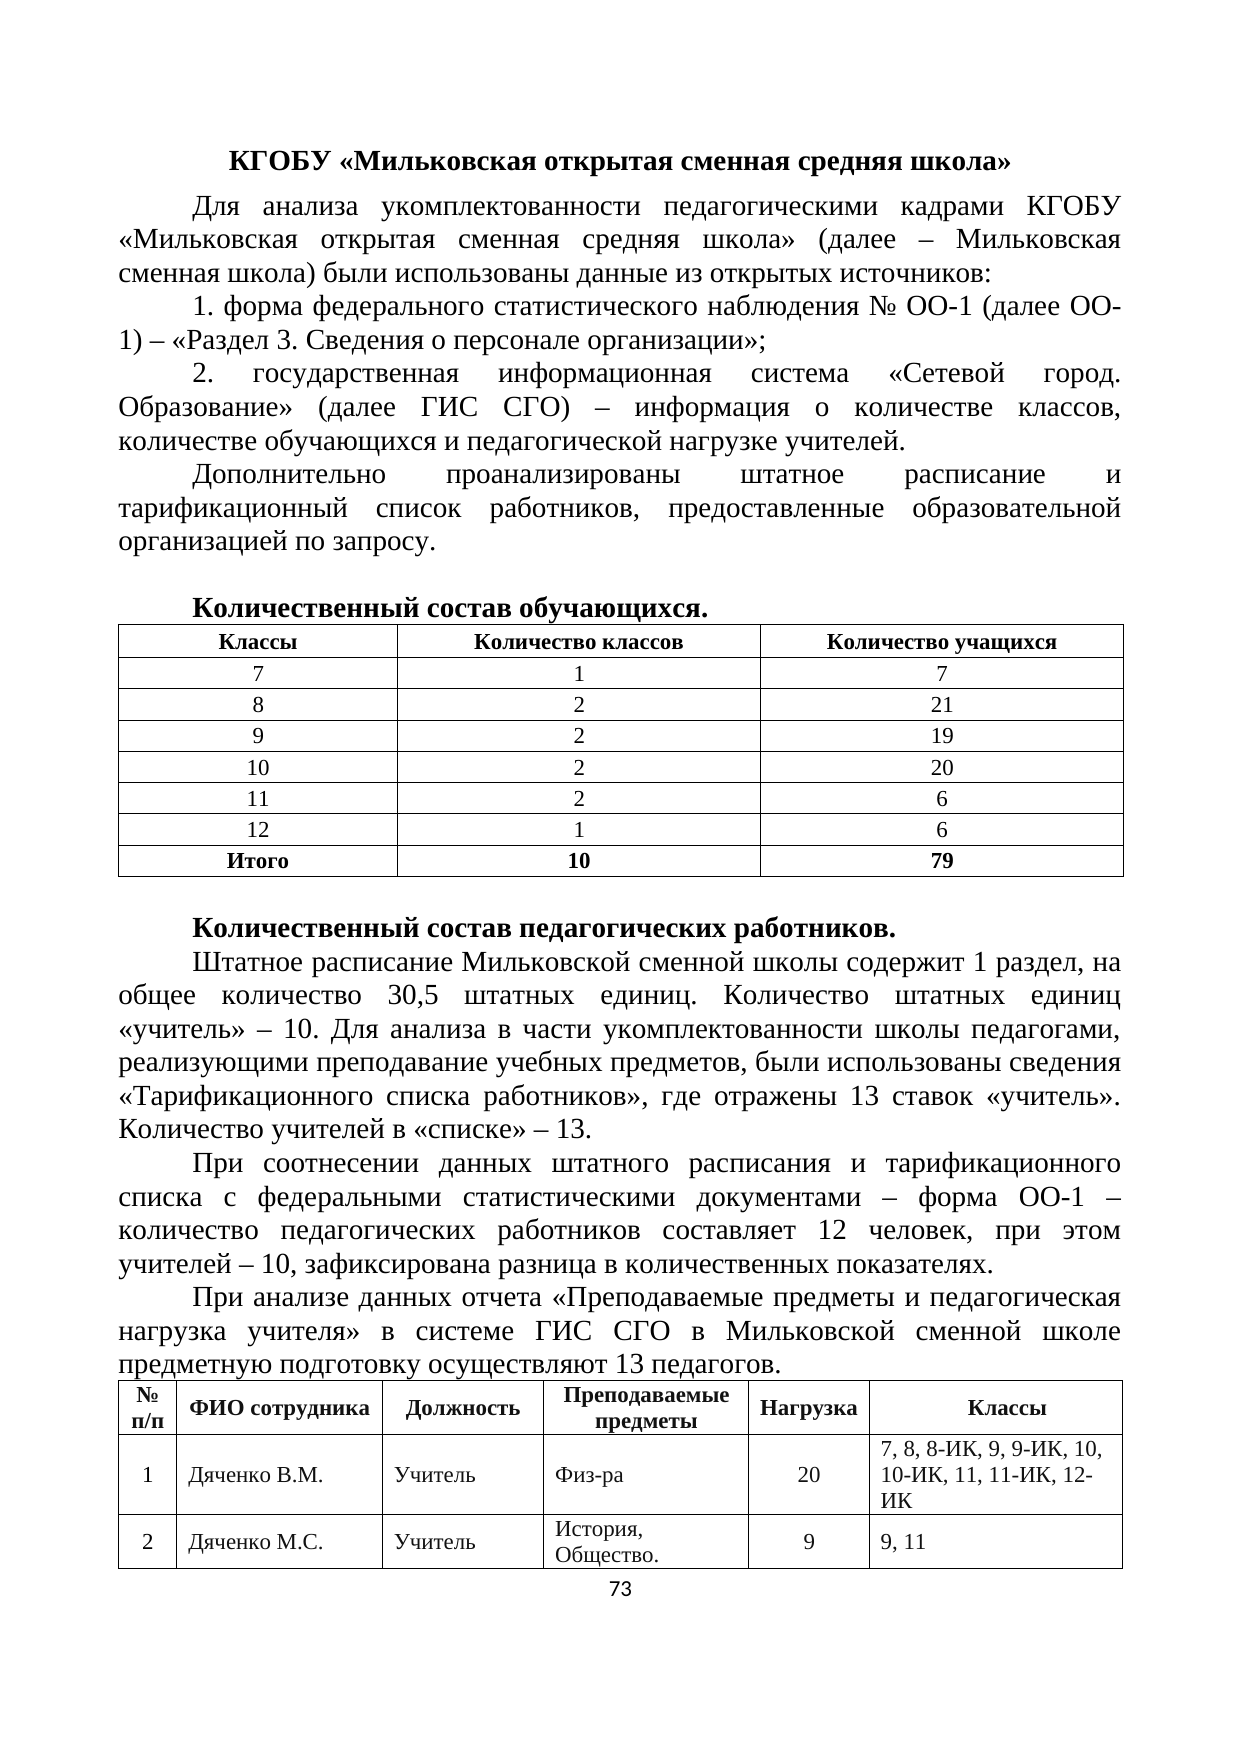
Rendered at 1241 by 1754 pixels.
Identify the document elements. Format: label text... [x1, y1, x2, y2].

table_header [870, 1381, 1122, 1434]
text Для анализа укомплектованности педагогическими кадрами КГОБУ «Мильковская открытая сменная средняя школа» (далее – Мильковская сменная школа) были использованы данные из открытых источников: [118, 188, 1122, 288]
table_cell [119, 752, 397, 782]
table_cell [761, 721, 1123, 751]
text 2. государственная информационная система «Сетевой город. Образование» (далее ГИС СГО) – информация о количестве классов, количестве обучающихся и педагогической нагрузке учителей. [118, 356, 1122, 456]
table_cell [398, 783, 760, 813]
text Штатное расписание Мильковской сменной школы содержит 1 раздел, на общее количество 30,5 штатных единиц. Количество штатных единиц «учитель» – 10. Для анализа в части укомплектованности школы педагогами, реализующими преподавание учебных предметов, были использованы сведения «Тарификационного списка работников», где отражены 13 ставок «учитель». Количество учителей в «списке» – 13. [118, 944, 1122, 1145]
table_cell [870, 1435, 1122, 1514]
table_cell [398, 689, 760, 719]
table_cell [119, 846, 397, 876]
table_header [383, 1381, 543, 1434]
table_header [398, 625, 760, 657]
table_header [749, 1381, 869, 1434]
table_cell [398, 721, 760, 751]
text 1. форма федерального статистического наблюдения № ОО-1 (далее ОО-1) – «Раздел 3. Сведения о персонале организации»; [118, 288, 1122, 356]
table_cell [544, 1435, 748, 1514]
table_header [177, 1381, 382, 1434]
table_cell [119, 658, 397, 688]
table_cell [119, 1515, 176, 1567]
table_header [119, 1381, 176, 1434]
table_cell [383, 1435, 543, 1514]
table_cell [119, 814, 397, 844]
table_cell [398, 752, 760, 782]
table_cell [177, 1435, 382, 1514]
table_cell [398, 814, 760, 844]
list При анализе данных отчета «Преподаваемые предметы и педагогическая нагрузка учителя» в системе ГИС СГО в Мильковской сменной школе предметную подготовку осуществляют 13 педагогов. [118, 1279, 1122, 1380]
subtitle КГОБУ «Мильковская открытая сменная средняя школа» [118, 143, 1122, 177]
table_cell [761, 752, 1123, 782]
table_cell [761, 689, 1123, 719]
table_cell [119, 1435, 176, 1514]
text Количественный состав педагогических работников. [118, 910, 1122, 944]
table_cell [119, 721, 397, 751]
text Количественный состав обучающихся. [118, 590, 1122, 624]
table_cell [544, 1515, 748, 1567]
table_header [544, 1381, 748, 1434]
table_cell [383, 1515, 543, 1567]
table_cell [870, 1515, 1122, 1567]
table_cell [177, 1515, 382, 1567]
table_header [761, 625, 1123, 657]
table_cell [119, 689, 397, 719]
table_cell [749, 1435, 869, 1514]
text Дополнительно проанализированы штатное расписание и тарификационный список работников, предоставленные образовательной организацией по запросу. [118, 456, 1122, 557]
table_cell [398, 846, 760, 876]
text При соотнесении данных штатного расписания и тарификационного списка с федеральными статистическими документами – форма ОО-1 – количество педагогических работников составляет 12 человек, при этом учителей – 10, зафиксирована разница в количественных показателях. [118, 1145, 1122, 1279]
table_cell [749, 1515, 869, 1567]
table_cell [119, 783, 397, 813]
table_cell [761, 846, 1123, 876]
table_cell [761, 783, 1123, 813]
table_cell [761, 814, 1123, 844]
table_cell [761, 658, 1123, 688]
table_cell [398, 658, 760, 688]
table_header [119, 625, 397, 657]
